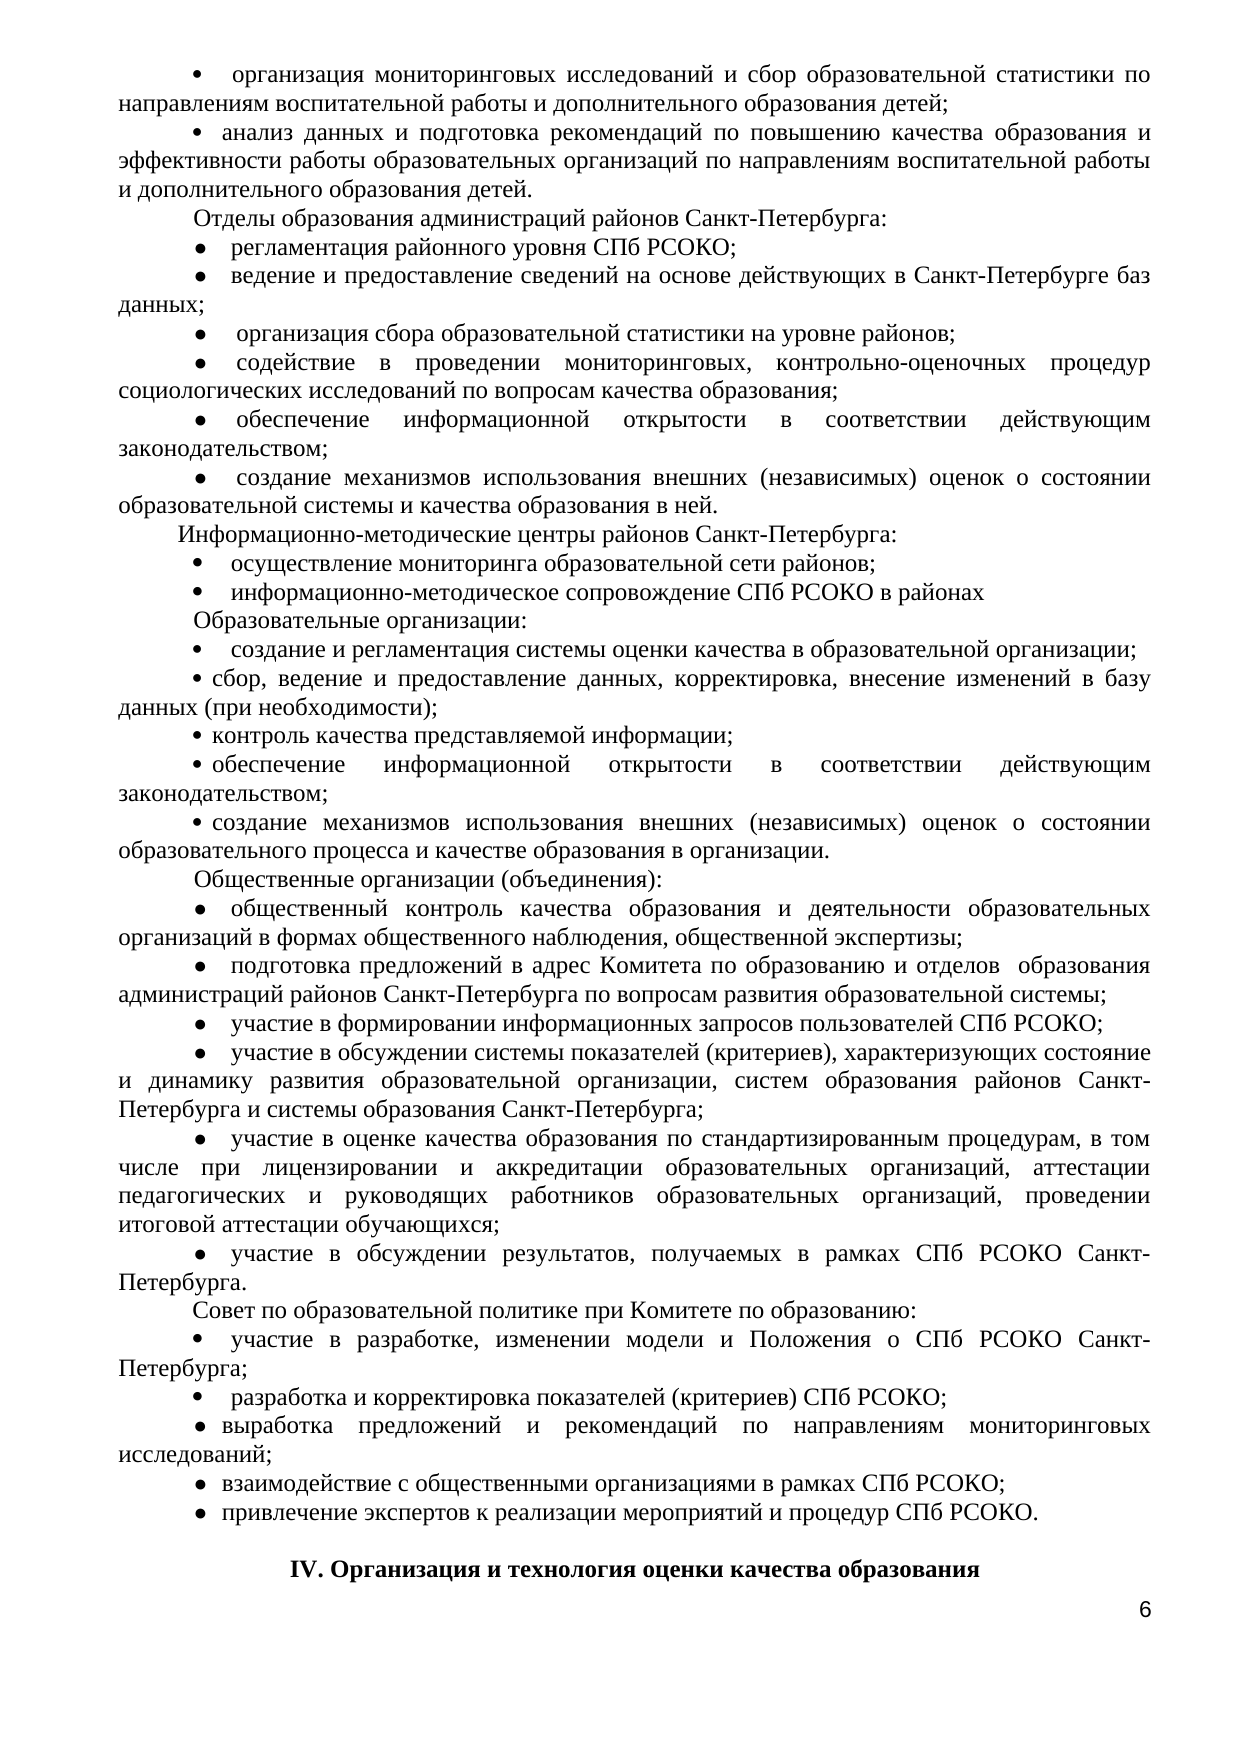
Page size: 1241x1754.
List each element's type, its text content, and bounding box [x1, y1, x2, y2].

list контроль качества представляемой информации; [118, 720, 1152, 749]
list анализ данных и подготовка рекомендаций по повышению качества образования и эффективности работы образовательных организаций по направлениям воспитательной работы и дополнительного образования детей. [118, 117, 1152, 203]
list регламентация районного уровня СПб РСОКО; [118, 232, 1152, 260]
list привлечение экспертов к реализации мероприятий и процедур СПб РСОКО. [118, 1497, 1152, 1525]
list взаимодействие с общественными организациями в рамках СПб РСОКО; [118, 1468, 1152, 1497]
list создание механизмов использования внешних (независимых) оценок о состоянии образовательной системы и качества образования в ней. [118, 462, 1152, 519]
list ведение и предоставление сведений на основе действующих в Санкт-Петербурге баз данных; [118, 260, 1152, 318]
text Общественные организации (объединения): [193, 864, 1152, 893]
list выработка предложений и рекомендаций по направлениям мониторинговых исследований; [118, 1410, 1152, 1468]
list сбор, ведение и предоставление данных, корректировка, внесение изменений в базу данных (при необходимости); [118, 663, 1152, 720]
list участие в оценке качества образования по стандартизированным процедурам, в том числе при лицензировании и аккредитации образовательных организаций, аттестации педагогических и руководящих работников образовательных организаций, проведении итоговой аттестации обучающихся; [118, 1123, 1152, 1238]
list участие в обсуждении результатов, получаемых в рамках СПб РСОКО Санкт-Петербурга. [118, 1238, 1152, 1295]
list осуществление мониторинга образовательной сети районов; [193, 548, 1152, 577]
list разработка и корректировка показателей (критериев) СПб РСОКО; [118, 1382, 1152, 1410]
text Информационно-методические центры районов Санкт-Петербурга: [118, 519, 1152, 548]
text Образовательные организации: [118, 605, 1152, 634]
list содействие в проведении мониторинговых, контрольно-оценочных процедур социологических исследований по вопросам качества образования; [118, 347, 1152, 404]
list участие в обсуждении системы показателей (критериев), характеризующих состояние и динамику развития образовательной организации, систем образования районов Санкт-Петербурга и системы образования Санкт-Петербурга; [118, 1037, 1152, 1123]
list организация мониторинговых исследований и сбор образовательной статистики по направлениям воспитательной работы и дополнительного образования детей; [118, 59, 1152, 117]
list информационно-методическое сопровождение СПб РСОКО в районах [193, 577, 1152, 605]
list обеспечение информационной открытости в соответствии действующим законодательством; [118, 404, 1152, 462]
list организация сбора образовательной статистики на уровне районов; [118, 318, 1152, 347]
list создание механизмов использования внешних (независимых) оценок о состоянии образовательного процесса и качестве образования в организации. [118, 807, 1152, 864]
list участие в разработке, изменении модели и Положения о СПб РСОКО Санкт-Петербурга; [118, 1324, 1152, 1382]
list общественный контроль качества образования и деятельности образовательных организаций в формах общественного наблюдения, общественной экспертизы; [118, 893, 1152, 950]
list участие в формировании информационных запросов пользователей СПб РСОКО; [118, 1008, 1152, 1037]
text Отделы образования администраций районов Санкт-Петербурга: [118, 203, 1152, 232]
list создание и регламентация системы оценки качества в образовательной организации; [193, 634, 1152, 663]
text Совет по образовательной политике при Комитете по образованию: [118, 1295, 1152, 1324]
list подготовка предложений в адрес Комитета по образованию и отделов образования администраций районов Санкт-Петербурга по вопросам развития образовательной системы; [118, 950, 1152, 1008]
list обеспечение информационной открытости в соответствии действующим законодательством; [118, 749, 1152, 807]
text IV. Организация и технология оценки качества образования [118, 1554, 1152, 1583]
